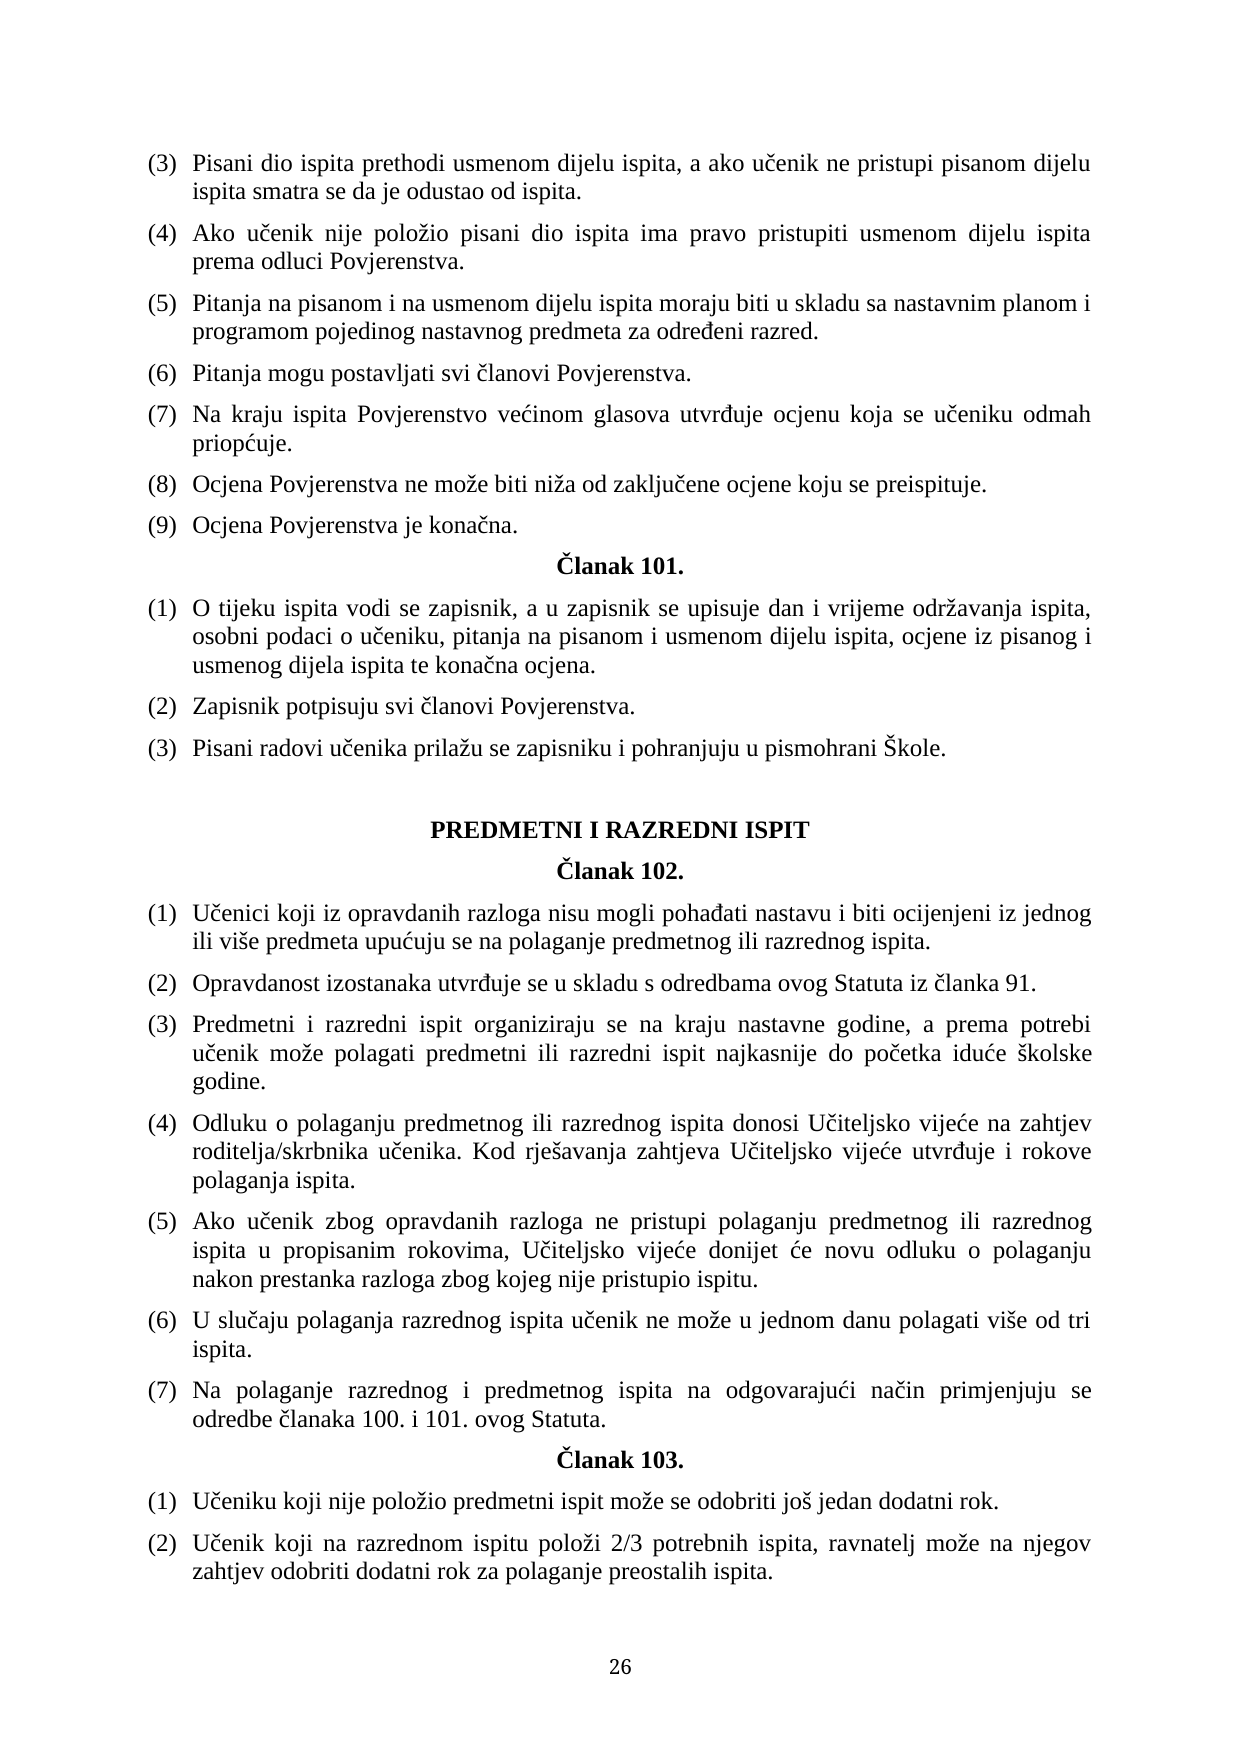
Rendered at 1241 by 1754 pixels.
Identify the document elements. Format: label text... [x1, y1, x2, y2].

text Članak 102. [148, 856, 1093, 885]
list Zapisnik potpisuju svi članovi Povjerenstva. [148, 691, 1093, 720]
list Ako učenik zbog opravdanih razloga ne pristupi polaganju predmetnog ili razrednog ispita u propisanim rokovima, Učiteljsko vijeće donijet će novu odluku o polaganju nakon prestanka razloga zbog kojeg nije pristupio ispitu. [148, 1206, 1093, 1293]
text Članak 103. [148, 1445, 1093, 1474]
list Pisani radovi učenika prilažu se zapisniku i pohranjuju u pismohrani Škole. [148, 733, 1093, 761]
list Odluku o polaganju predmetnog ili razrednog ispita donosi Učiteljsko vijeće na zahtjev roditelja/skrbnika učenika. Kod rješavanja zahtjeva Učiteljsko vijeće utvrđuje i rokove polaganja ispita. [148, 1108, 1093, 1194]
list Ako učenik nije položio pisani dio ispita ima pravo pristupiti usmenom dijelu ispita prema odluci Povjerenstva. [148, 218, 1093, 275]
list Učenik koji na razrednom ispitu položi 2/3 potrebnih ispita, ravnatelj može na njegov zahtjev odobriti dodatni rok za polaganje preostalih ispita. [148, 1528, 1093, 1585]
list Učeniku koji nije položio predmetni ispit može se odobriti još jedan dodatni rok. [148, 1486, 1093, 1515]
text PREDMETNI I RAZREDNI ISPIT [148, 815, 1093, 844]
list Pitanja mogu postavljati svi članovi Povjerenstva. [148, 358, 1093, 386]
list Učenici koji iz opravdanih razloga nisu mogli pohađati nastavu i biti ocijenjeni iz jednog ili više predmeta upućuju se na polaganje predmetnog ili razrednog ispita. [148, 898, 1093, 955]
list Opravdanost izostanaka utvrđuje se u skladu s odredbama ovog Statuta iz članka 91. [148, 968, 1093, 996]
list Predmetni i razredni ispit organiziraju se na kraju nastavne godine, a prema potrebi učenik može polagati predmetni ili razredni ispit najkasnije do početka iduće školske godine. [148, 1009, 1093, 1095]
list Ocjena Povjerenstva je konačna. [148, 510, 1093, 539]
list O tijeku ispita vodi se zapisnik, a u zapisnik se upisuje dan i vrijeme održavanja ispita, osobni podaci o učeniku, pitanja na pisanom i usmenom dijelu ispita, ocjene iz pisanog i usmenog dijela ispita te konačna ocjena. [148, 593, 1093, 679]
list Pitanja na pisanom i na usmenom dijelu ispita moraju biti u skladu sa nastavnim planom i programom pojedinog nastavnog predmeta za određeni razred. [148, 288, 1093, 345]
list Članak 101. [148, 551, 1093, 580]
list Na polaganje razrednog i predmetnog ispita na odgovarajući način primjenjuju se odredbe članaka 100. i 101. ovog Statuta. [148, 1375, 1093, 1433]
list U slučaju polaganja razrednog ispita učenik ne može u jednom danu polagati više od tri ispita. [148, 1305, 1093, 1363]
list Na kraju ispita Povjerenstvo većinom glasova utvrđuje ocjenu koja se učeniku odmah priopćuje. [148, 399, 1093, 456]
list Pisani dio ispita prethodi usmenom dijelu ispita, a ako učenik ne pristupi pisanom dijelu ispita smatra se da je odustao od ispita. [148, 148, 1093, 205]
list Ocjena Povjerenstva ne može biti niža od zaključene ocjene koju se preispituje. [148, 469, 1093, 498]
